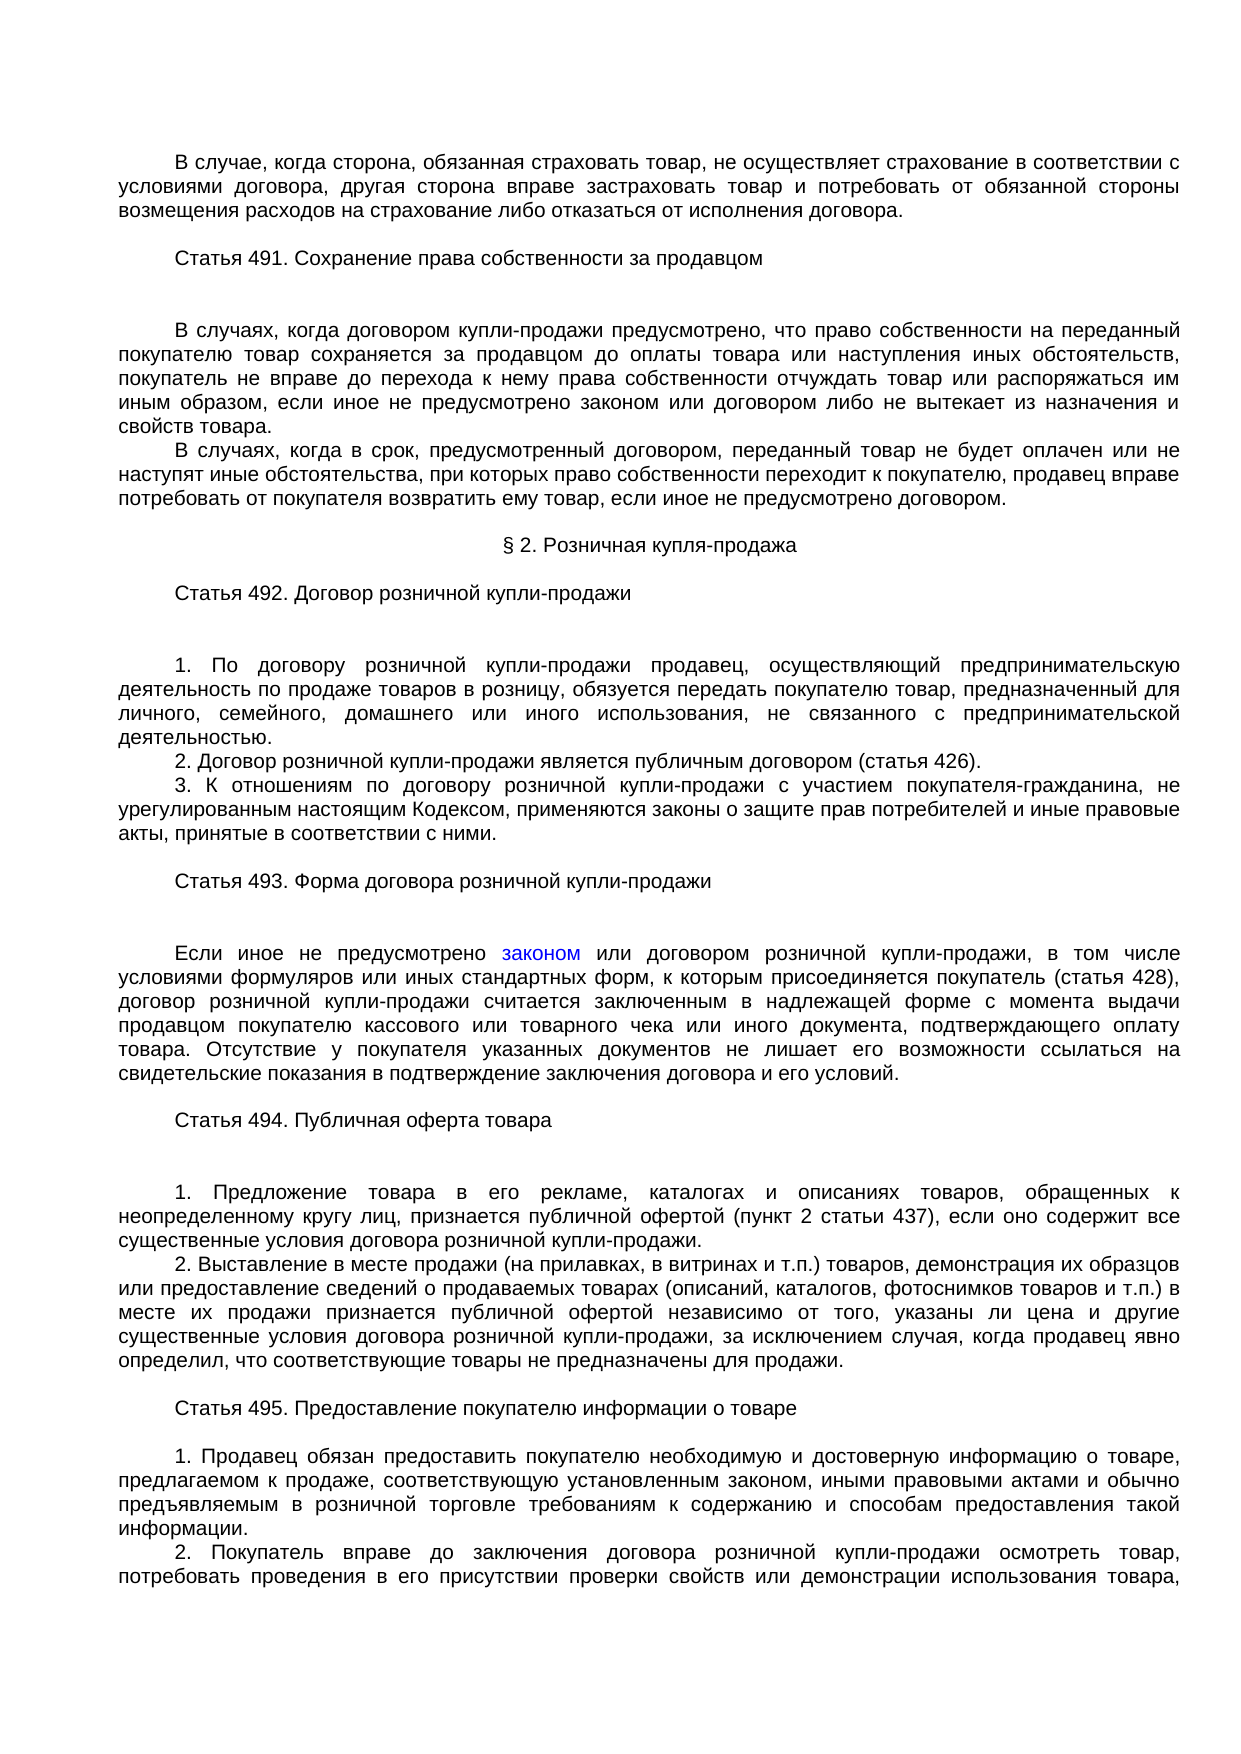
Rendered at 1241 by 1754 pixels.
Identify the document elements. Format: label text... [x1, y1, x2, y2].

text Статья 491. Сохранение права собственности за продавцом [118, 246, 1181, 270]
text Статья 493. Форма договора розничной купли-продажи [118, 869, 1181, 893]
text 1. Предложение товара в его рекламе, каталогах и описаниях товаров, обращенных к неопределенному кругу лиц, признается публичной офертой (пункт 2 статьи 437), если оно содержит все существенные условия договора розничной купли-продажи. [118, 1180, 1181, 1252]
text Статья 495. Предоставление покупателю информации о товаре [118, 1396, 1181, 1420]
text Статья 492. Договор розничной купли-продажи [118, 581, 1181, 605]
text Статья 494. Публичная оферта товара [118, 1108, 1181, 1132]
text В случаях, когда договором купли-продажи предусмотрено, что право собственности на переданный покупателю товар сохраняется за продавцом до оплаты товара или наступления иных обстоятельств, покупатель не вправе до перехода к нему права собственности отчуждать товар или распоряжаться им иным образом, если иное не предусмотрено законом или договором либо не вытекает из назначения и свойств товара. [118, 318, 1181, 437]
text 3. К отношениям по договору розничной купли-продажи с участием покупателя-гражданина, не урегулированным настоящим Кодексом, применяются законы о защите прав потребителей и иные правовые акты, принятые в соответствии с ними. [118, 773, 1181, 845]
text 2. Договор розничной купли-продажи является публичным договором (статья 426). [118, 749, 1181, 773]
text 1. По договору розничной купли-продажи продавец, осуществляющий предпринимательскую деятельность по продаже товаров в розницу, обязуется передать покупателю товар, предназначенный для личного, семейного, домашнего или иного использования, не связанного с предпринимательской деятельностью. [118, 653, 1181, 749]
text В случаях, когда в срок, предусмотренный договором, переданный товар не будет оплачен или не наступят иные обстоятельства, при которых право собственности переходит к покупателю, продавец вправе потребовать от покупателя возвратить ему товар, если иное не предусмотрено договором. [118, 437, 1181, 509]
text 1. Продавец обязан предоставить покупателю необходимую и достоверную информацию о товаре, предлагаемом к продаже, соответствующую установленным законом, иными правовыми актами и обычно предъявляемым в розничной торговле требованиям к содержанию и способам предоставления такой информации. [118, 1444, 1181, 1539]
text Если иное не предусмотрено законом или договором розничной купли-продажи, в том числе условиями формуляров или иных стандартных форм, к которым присоединяется покупатель (статья 428), договор розничной купли-продажи считается заключенным в надлежащей форме с момента выдачи продавцом покупателю кассового или товарного чека или иного документа, подтверждающего оплату товара. Отсутствие у покупателя указанных документов не лишает его возможности ссылаться на свидетельские показания в подтверждение заключения договора и его условий. [118, 941, 1181, 1084]
text 2. Выставление в месте продажи (на прилавках, в витринах и т.п.) товаров, демонстрация их образцов или предоставление сведений о продаваемых товарах (описаний, каталогов, фотоснимков товаров и т.п.) в месте их продажи признается публичной офертой независимо от того, указаны ли цена и другие существенные условия договора розничной купли-продажи, за исключением случая, когда продавец явно определил, что соответствующие товары не предназначены для продажи. [118, 1252, 1181, 1372]
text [118, 1539, 1181, 1587]
text В случае, когда сторона, обязанная страховать товар, не осуществляет страхование в соответствии с условиями договора, другая сторона вправе застраховать товар и потребовать от обязанной стороны возмещения расходов на страхование либо отказаться от исполнения договора. [118, 150, 1181, 222]
text § 2. Розничная купля-продажа [118, 533, 1181, 557]
